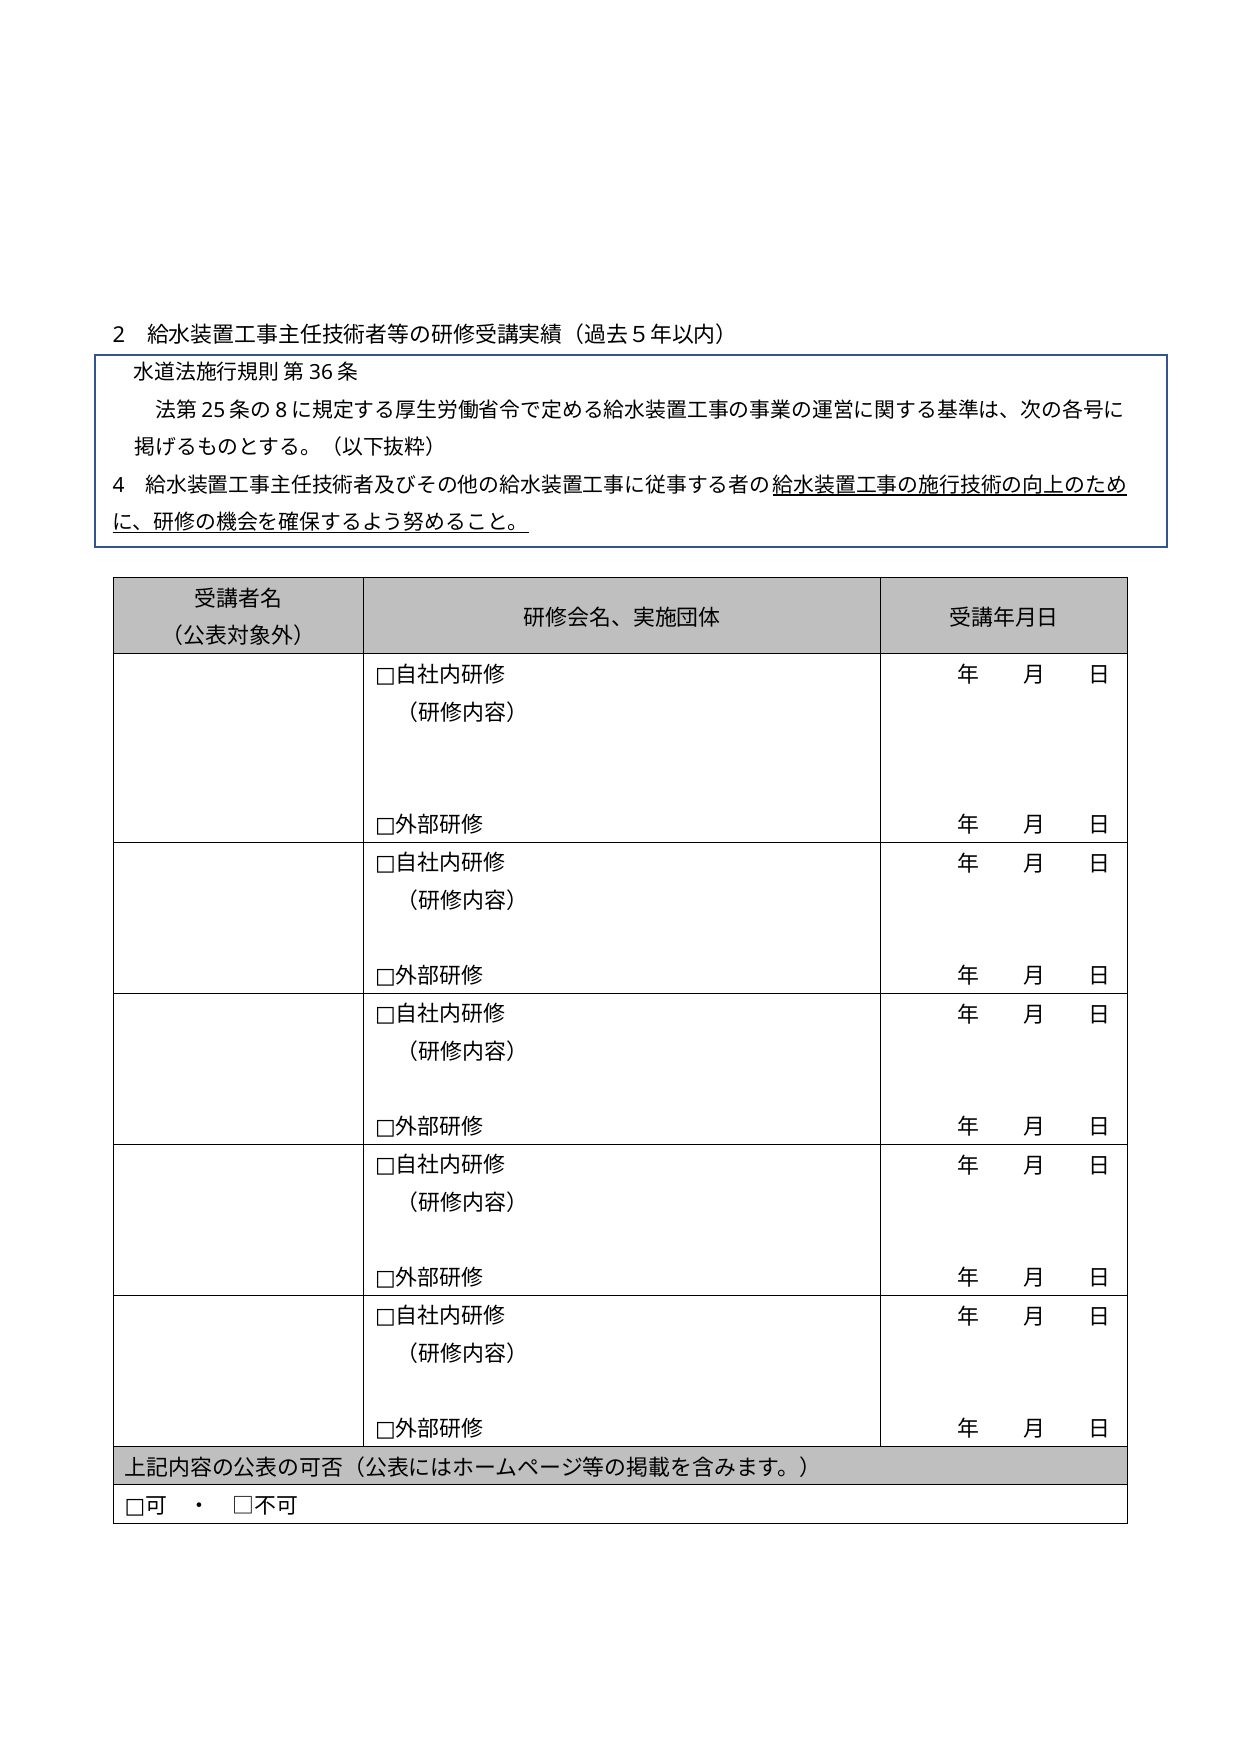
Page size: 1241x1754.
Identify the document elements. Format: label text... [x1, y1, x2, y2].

table_cell □自社内研修 （研修内容） □外部研修 [364, 994, 880, 1144]
table_cell □自社内研修 （研修内容） □外部研修 [364, 1145, 880, 1295]
text 2 給水装置工事主任技術者等の研修受講実績（過去５年以内） [112, 314, 1128, 352]
text 法第25条の8に規定する厚生労働省令で定める給水装置工事の事業の運営に関する基準は、次の各号に掲げるものとする。（以下抜粋） [134, 389, 1128, 464]
table_cell 年 月 日 年 月 日 [881, 1145, 1127, 1295]
table_header 受講者名 （公表対象外） [114, 578, 363, 653]
table_cell 年 月 日 年 月 日 [881, 843, 1127, 993]
table_cell □自社内研修 （研修内容） □外部研修 [364, 654, 880, 842]
table_cell 年 月 日 年 月 日 [881, 1296, 1127, 1446]
table_cell [114, 1296, 363, 1446]
table_cell [114, 1145, 363, 1295]
table_cell [114, 654, 363, 842]
table_cell 上記内容の公表の可否（公表にはホームページ等の掲載を含みます。） [114, 1447, 1127, 1484]
table_cell 年 月 日 年 月 日 [881, 654, 1127, 842]
table_cell [114, 994, 363, 1144]
table_cell [114, 843, 363, 993]
table_cell □自社内研修 （研修内容） □外部研修 [364, 843, 880, 993]
table_header 受講年月日 [881, 578, 1127, 653]
table_header 研修会名、実施団体 [364, 578, 880, 653]
table_cell 年 月 日 年 月 日 [881, 994, 1127, 1144]
text 水道法施行規則 第36条 [112, 356, 1128, 389]
table_cell □自社内研修 （研修内容） □外部研修 [364, 1296, 880, 1446]
table_cell □可 ・ □不可 [114, 1485, 1127, 1523]
text 4 給水装置工事主任技術者及びその他の給水装置工事に従事する者の給水装置工事の施行技術の向上のために、研修の機会を確保するよう努めること。 [112, 464, 1128, 539]
